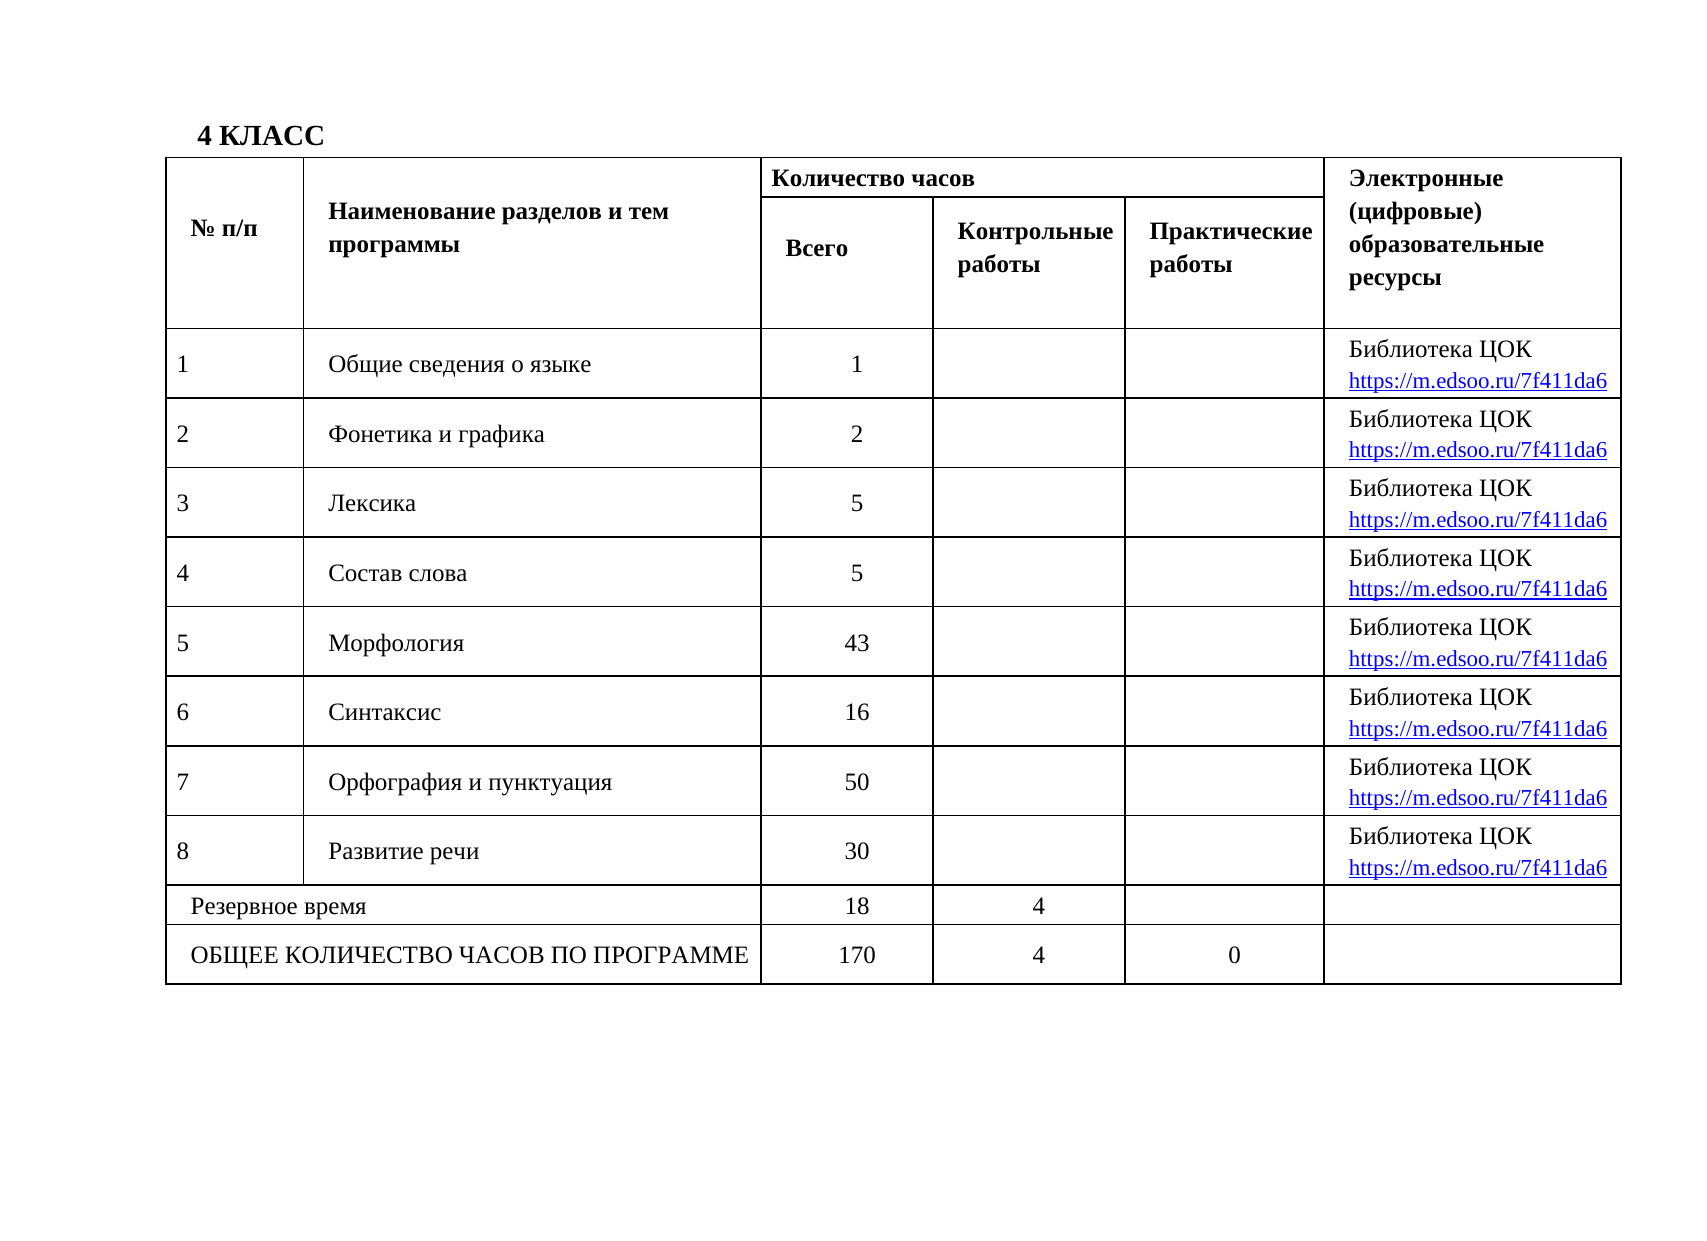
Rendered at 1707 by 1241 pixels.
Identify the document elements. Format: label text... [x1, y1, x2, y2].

table_cell Развитие речи [304, 816, 760, 884]
table_cell 7 [167, 747, 303, 814]
table_cell [934, 399, 1124, 467]
table_cell 1 [762, 329, 932, 397]
table_cell Морфология [304, 607, 760, 675]
table_cell Библиотека ЦОК https://m.edsoo.ru/7f411da6 [1325, 816, 1620, 884]
table_cell 30 [762, 816, 932, 884]
table_cell Контрольные работы [934, 198, 1124, 327]
table_cell [934, 468, 1124, 536]
table_cell [934, 329, 1124, 397]
table_cell 5 [762, 538, 932, 606]
table_cell [934, 607, 1124, 675]
table_cell Библиотека ЦОК https://m.edsoo.ru/7f411da6 [1325, 329, 1620, 397]
table_cell 1 [167, 329, 303, 397]
table_cell Библиотека ЦОК https://m.edsoo.ru/7f411da6 [1325, 747, 1620, 814]
table_cell ОБЩЕЕ КОЛИЧЕСТВО ЧАСОВ ПО ПРОГРАММЕ [167, 925, 760, 983]
table_header Наименование разделов и тем программы [304, 158, 760, 327]
table_cell 6 [167, 677, 303, 745]
table_cell [1126, 747, 1323, 814]
text 4 КЛАСС [190, 118, 1618, 152]
table_cell 16 [762, 677, 932, 745]
table_cell Библиотека ЦОК https://m.edsoo.ru/7f411da6 [1325, 677, 1620, 745]
table_cell 50 [762, 747, 932, 814]
table_cell Резервное время [167, 886, 760, 923]
table_cell 170 [762, 925, 932, 983]
table_cell [1126, 468, 1323, 536]
table_cell [1325, 886, 1620, 923]
table_cell [934, 677, 1124, 745]
table_cell [1325, 925, 1620, 983]
table_cell 8 [167, 816, 303, 884]
table_cell Практические работы [1126, 198, 1323, 327]
table_cell [934, 538, 1124, 606]
table_cell Орфография и пунктуация [304, 747, 760, 814]
table_cell [1126, 607, 1323, 675]
table_cell [1126, 329, 1323, 397]
table_cell [1126, 886, 1323, 923]
table_header Количество часов [762, 158, 1323, 196]
table_cell Синтаксис [304, 677, 760, 745]
table_cell Библиотека ЦОК https://m.edsoo.ru/7f411da6 [1325, 468, 1620, 536]
table_cell 18 [762, 886, 932, 923]
table_cell Лексика [304, 468, 760, 536]
table_cell Состав слова [304, 538, 760, 606]
table_header Электронные (цифровые) образовательные ресурсы [1325, 158, 1620, 327]
table_cell [934, 816, 1124, 884]
table_header № п/п [167, 158, 303, 327]
table_cell 3 [167, 468, 303, 536]
table_cell 4 [934, 925, 1124, 983]
table_cell 4 [167, 538, 303, 606]
table_cell 43 [762, 607, 932, 675]
table_cell 0 [1126, 925, 1323, 983]
table_cell Библиотека ЦОК https://m.edsoo.ru/7f411da6 [1325, 607, 1620, 675]
table_cell [1126, 677, 1323, 745]
table_cell Всего [762, 198, 932, 327]
table_cell 5 [762, 468, 932, 536]
table_cell Фонетика и графика [304, 399, 760, 467]
table_cell Библиотека ЦОК https://m.edsoo.ru/7f411da6 [1325, 538, 1620, 606]
table_cell 4 [934, 886, 1124, 923]
table_cell Библиотека ЦОК https://m.edsoo.ru/7f411da6 [1325, 399, 1620, 467]
table_cell [1126, 816, 1323, 884]
table_cell [1126, 538, 1323, 606]
table_cell Общие сведения о языке [304, 329, 760, 397]
table_cell [1126, 399, 1323, 467]
table_cell 2 [167, 399, 303, 467]
table_cell 5 [167, 607, 303, 675]
table_cell [934, 747, 1124, 814]
table_cell 2 [762, 399, 932, 467]
